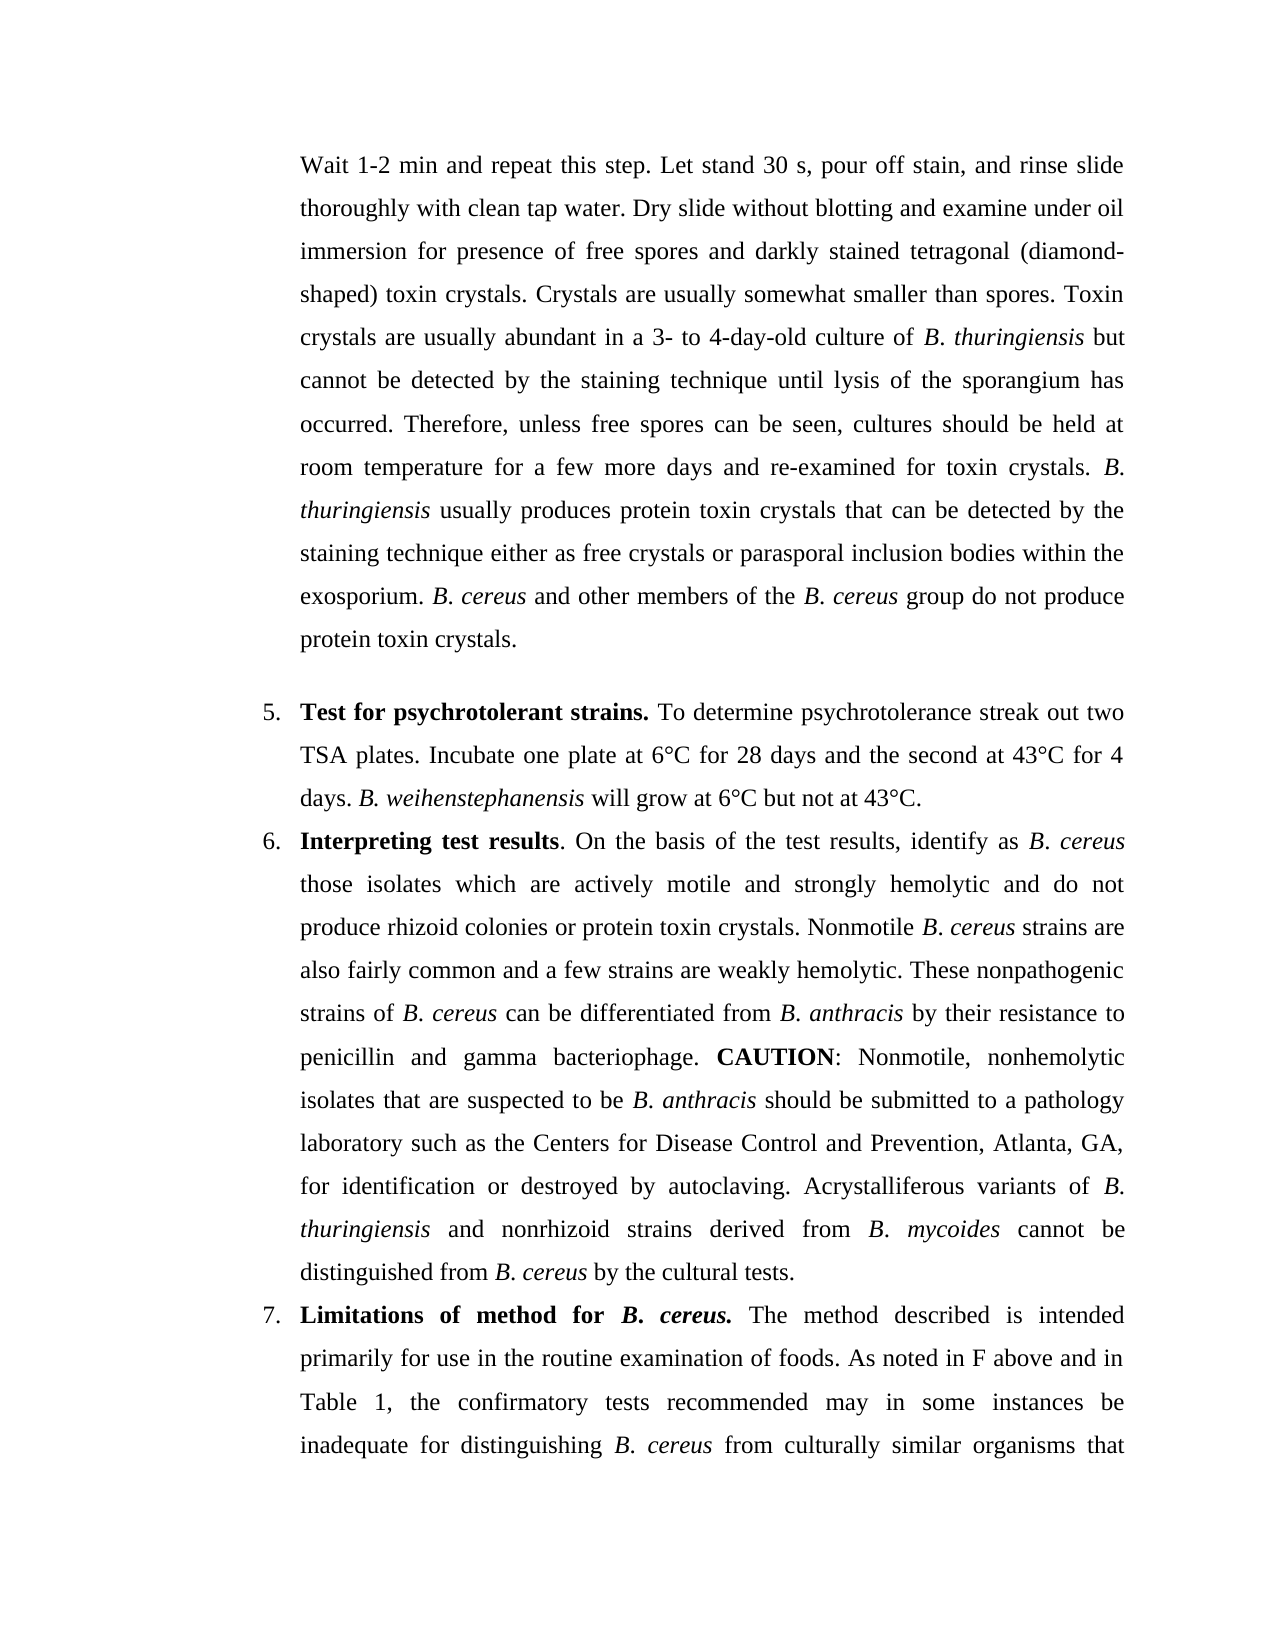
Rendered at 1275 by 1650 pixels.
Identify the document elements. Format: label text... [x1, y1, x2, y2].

list Test for psychrotolerant strains. To determine psychrotolerance streak out two TSA plates. Incubate one plate at 6°C for 28 days and the second at 43°C for 4 days. B. weihenstephanensis will grow at 6°C but not at 43°C. [262, 697, 1125, 812]
text Wait 1-2 min and repeat this step. Let stand 30 s, pour off stain, and rinse slide thoroughly with clean tap water. Dry slide without blotting and examine under oil immersion for presence of free spores and darkly stained tetragonal (diamond-shaped) toxin crystals. Crystals are usually somewhat smaller than spores. Toxin crystals are usually abundant in a 3- to 4-day-old culture of B. thuringiensis but cannot be detected by the staining technique until lysis of the sporangium has occurred. Therefore, unless free spores can be seen, cultures should be held at room temperature for a few more days and re-examined for toxin crystals. B. thuringiensis usually produces protein toxin crystals that can be detected by the staining technique either as free crystals or parasporal inclusion bodies within the exosporium. B. cereus and other members of the B. cereus group do not produce protein toxin crystals. [300, 150, 1125, 653]
list Interpreting test results. On the basis of the test results, identify as B. cereus those isolates which are actively motile and strongly hemolytic and do not produce rhizoid colonies or protein toxin crystals. Nonmotile B. cereus strains are also fairly common and a few strains are weakly hemolytic. These nonpathogenic strains of B. cereus can be differentiated from B. anthracis by their resistance to penicillin and gamma bacteriophage. CAUTION: Nonmotile, nonhemolytic isolates that are suspected to be B. anthracis should be submitted to a pathology laboratory such as the Centers for Disease Control and Prevention, Atlanta, GA, for identification or destroyed by autoclaving. Acrystalliferous variants of B. thuringiensis and nonrhizoid strains derived from B. mycoides cannot be distinguished from B. cereus by the cultural tests. [262, 826, 1125, 1286]
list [262, 1300, 1125, 1458]
